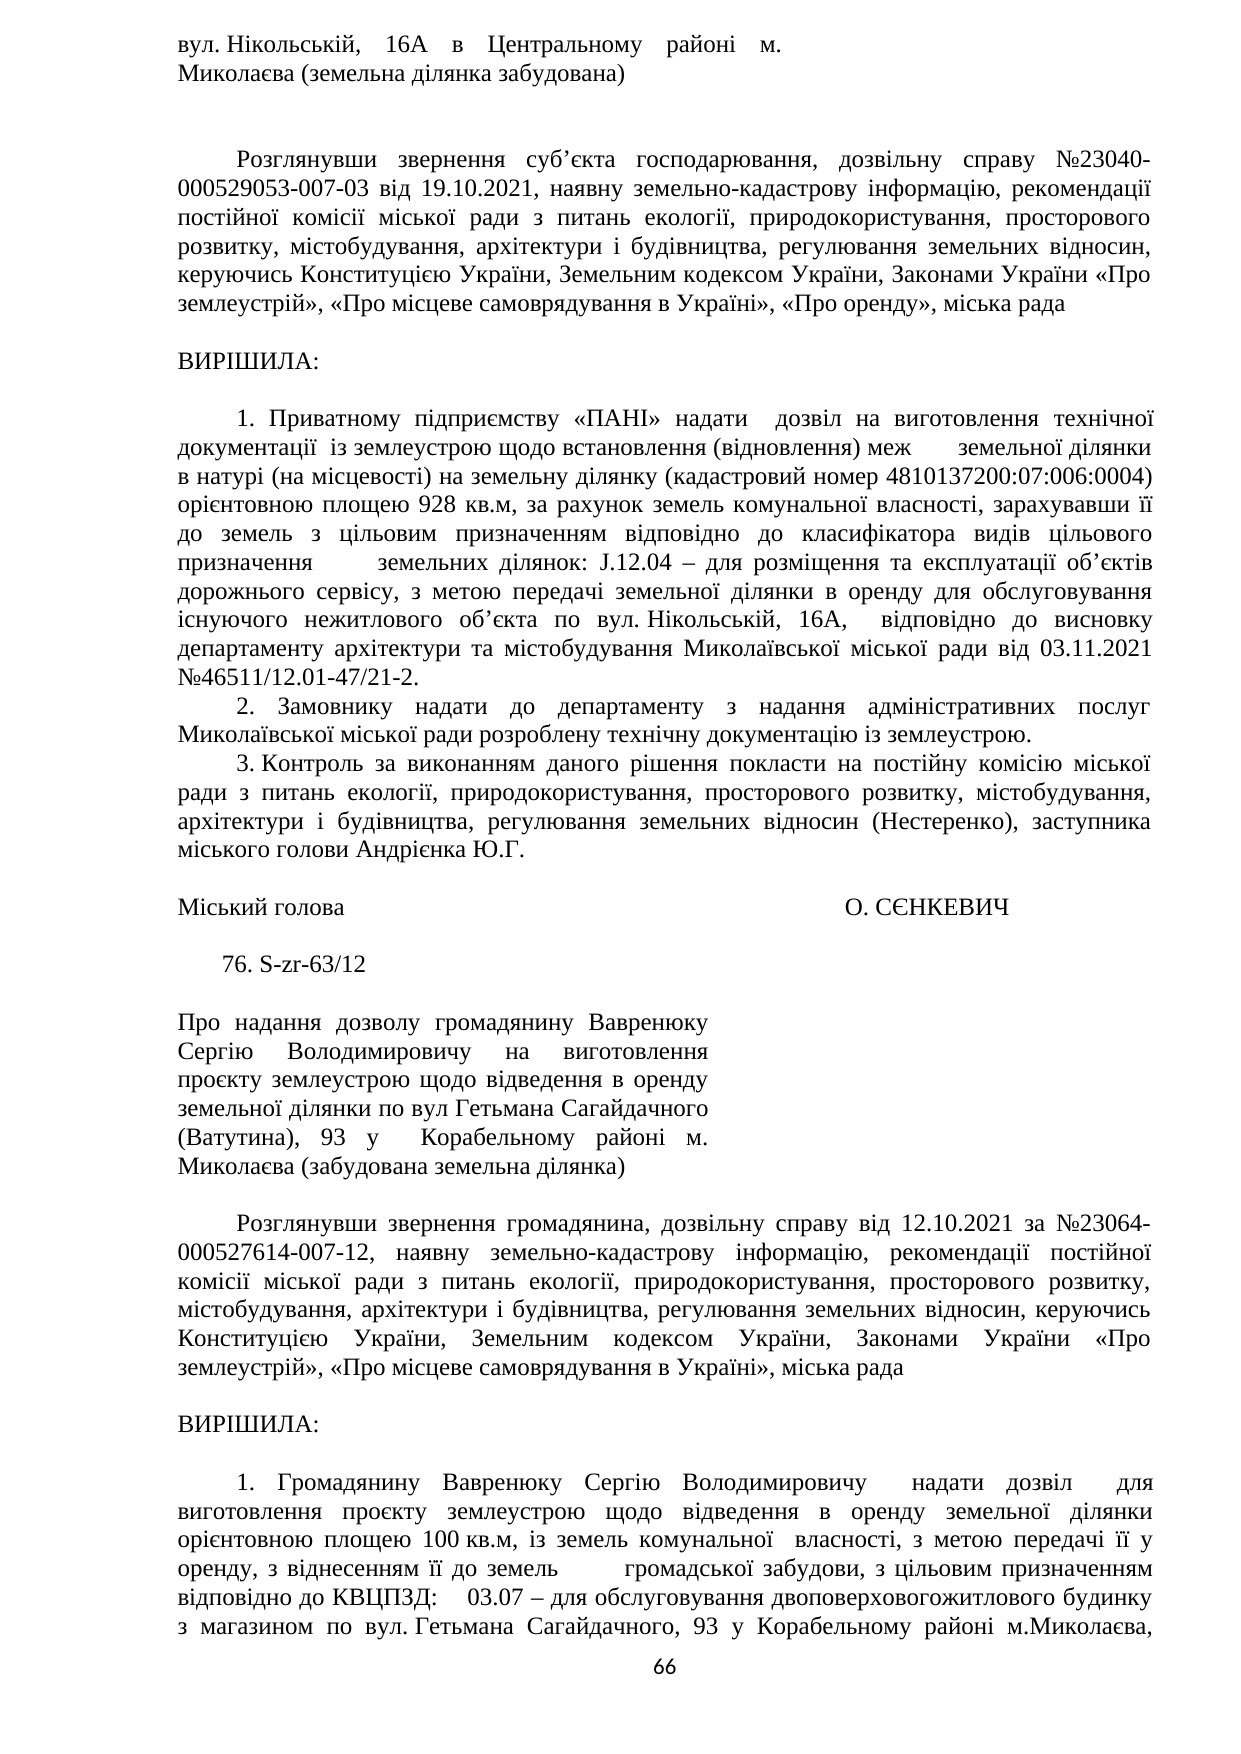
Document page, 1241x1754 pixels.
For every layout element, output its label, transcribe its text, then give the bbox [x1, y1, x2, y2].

list S-zr-63/12 [222, 949, 1154, 978]
text Розглянувши звернення громадянина, дозвільну справу від 12.10.2021 за №23064-000527614-007-12, наявну земельно-кадастрову інформацію, рекомендації постійної комісії міської ради з питань екології, природокористування, просторового розвитку, містобудування, архітектури і будівництва, регулювання земельних відносин, керуючись Конституцією України, Земельним кодексом України, Законами України «Про землеустрій», «Про місцеве самоврядування в Україні», міська рада [177, 1208, 1152, 1381]
text Розглянувши звернення суб’єкта господарювання, дозвільну справу №23040-000529053-007-03 від 19.10.2021, наявну земельно-кадастрову інформацію, рекомендації постійної комісії міської ради з питань екології, природокористування, просторового розвитку, містобудування, архітектури і будівництва, регулювання земельних відносин, керуючись Конституцією України, Земельним кодексом України, Законами України «Про землеустрій», «Про місцеве самоврядування в Україні», «Про оренду», міська рада [177, 144, 1152, 317]
text 1. Приватному підприємству «ПАНІ» надати дозвіл на виготовлення технічної документації із землеустрою щодо встановлення (відновлення) меж земельної ділянки в натурі (на місцевості) на земельну ділянку (кадастровий номер 4810137200:07:006:0004) орієнтовною площею 928 кв.м, за рахунок земель комунальної власності, зарахувавши її до земель з цільовим призначенням відповідно до класифікатора видів цільового призначення земельних ділянок: J.12.04 – для розміщення та експлуатації об’єктів дорожнього сервісу, з метою передачі земельної ділянки в оренду для обслуговування існуючого нежитлового об’єкта по вул. Нікольській, 16А, відповідно до висновку департаменту архітектури та містобудування Миколаївської міської ради від 03.11.2021 №46511/12.01-47/21-2. [177, 403, 1154, 691]
text 2. Замовнику надати до департаменту з надання адміністративних послуг Миколаївської міської ради розроблену технічну документацію із землеустрою. [177, 691, 1152, 748]
text ВИРІШИЛА: [177, 346, 1154, 374]
text Міський голова О. СЄНКЕВИЧ [177, 892, 1154, 921]
text ВИРІШИЛА: [177, 1409, 1154, 1438]
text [177, 1467, 1154, 1639]
text 3. Контроль за виконанням даного рішення покласти на постійну комісію міської ради з питань екології, природокористування, просторового розвитку, містобудування, архітектури і будівництва, регулювання земельних відносин (Нестеренко), заступника міського голови Андрієнка Ю.Г. [177, 748, 1152, 863]
text Про надання дозволу громадянину Вавренюку Сергію Володимировичу на виготовлення проєкту землеустрою щодо відведення в оренду земельної ділянки по вул Гетьмана Сагайдачного (Ватутина), 93 у Корабельному районі м. Миколаєва (забудована земельна ділянка) [177, 1007, 709, 1179]
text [177, 29, 782, 87]
